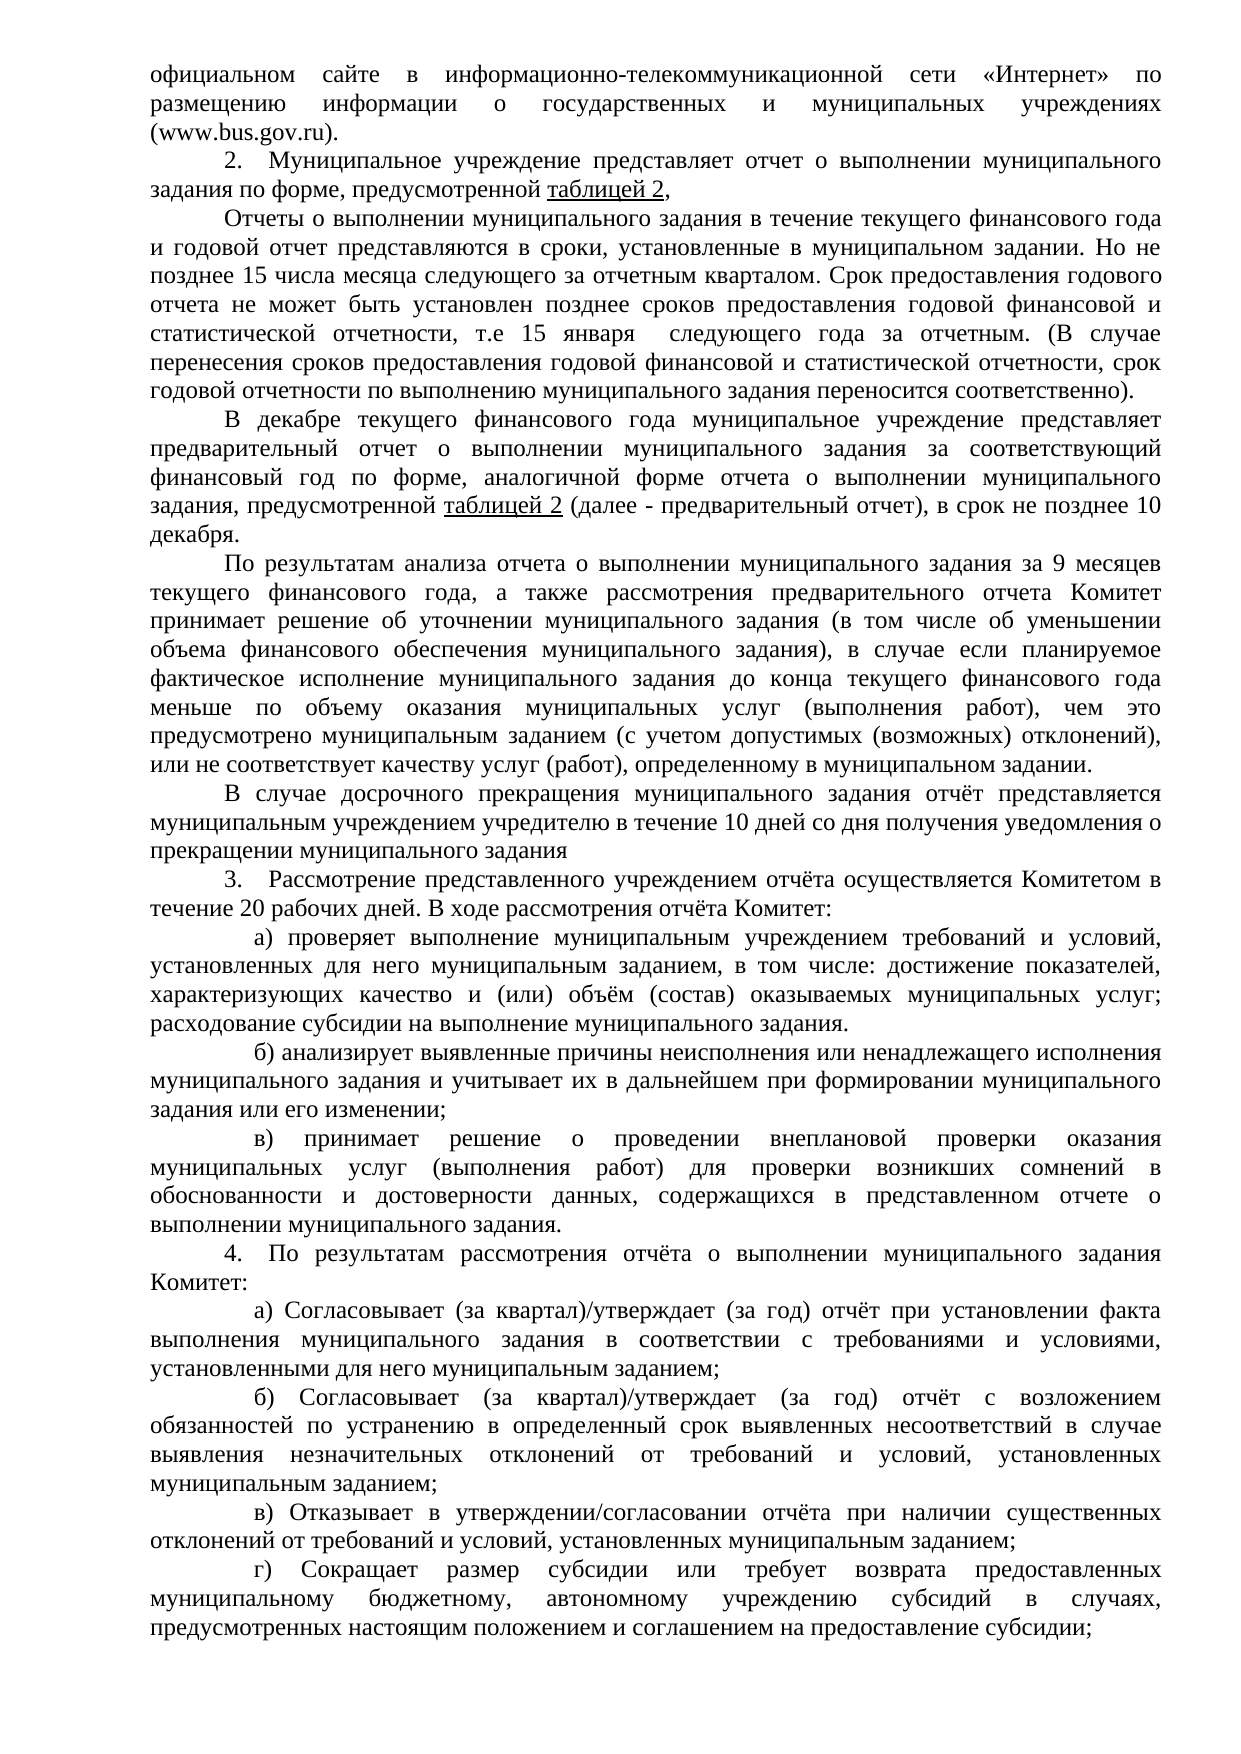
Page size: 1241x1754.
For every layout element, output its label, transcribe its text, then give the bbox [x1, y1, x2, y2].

list г) Сокращает размер субсидии или требует возврата предоставленных муниципальному бюджетному, автономному учреждению субсидий в случаях, предусмотренных настоящим положением и соглашением на предоставление субсидии; [150, 1554, 1162, 1640]
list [150, 59, 1162, 145]
list По результатам рассмотрения отчёта о выполнении муниципального задания Комитет: [150, 1238, 1162, 1295]
list Отчеты о выполнении муниципального задания в течение текущего финансового года и годовой отчет представляются в сроки, установленные в муниципальном задании. Но не позднее 15 числа месяца следующего за отчетным кварталом. Срок предоставления годового отчета не может быть установлен позднее сроков предоставления годовой финансовой и статистической отчетности, т.е 15 января следующего года за отчетным. (В случае перенесения сроков предоставления годовой финансовой и статистической отчетности, срок годовой отчетности по выполнению муниципального задания переносится соответственно). [150, 203, 1162, 404]
list б) анализирует выявленные причины неисполнения или ненадлежащего исполнения муниципального задания и учитывает их в дальнейшем при формировании муниципального задания или его изменении; [150, 1037, 1162, 1123]
list По результатам анализа отчета о выполнении муниципального задания за 9 месяцев текущего финансового года, а также рассмотрения предварительного отчета Комитет принимает решение об уточнении муниципального задания (в том числе об уменьшении объема финансового обеспечения муниципального задания), в случае если планируемое фактическое исполнение муниципального задания до конца текущего финансового года меньше по объему оказания муниципальных услуг (выполнения работ), чем это предусмотрено муниципальным заданием (с учетом допустимых (возможных) отклонений), или не соответствует качеству услуг (работ), определенному в муниципальном задании. [150, 548, 1162, 778]
list а) Согласовывает (за квартал)/утверждает (за год) отчёт при установлении факта выполнения муниципального задания в соответствии с требованиями и условиями, установленными для него муниципальным заданием; [150, 1295, 1162, 1382]
list в) принимает решение о проведении внеплановой проверки оказания муниципальных услуг (выполнения работ) для проверки возникших сомнений в обоснованности и достоверности данных, содержащихся в представленном отчете о выполнении муниципального задания. [150, 1123, 1162, 1238]
list Рассмотрение представленного учреждением отчёта осуществляется Комитетом в течение 20 рабочих дней. В ходе рассмотрения отчёта Комитет: [150, 864, 1162, 922]
list В случае досрочного прекращения муниципального задания отчёт представляется муниципальным учреждением учредителю в течение 10 дней со дня получения уведомления о прекращении муниципального задания [150, 778, 1162, 864]
list В декабре текущего финансового года муниципальное учреждение представляет предварительный отчет о выполнении муниципального задания за соответствующий финансовый год по форме, аналогичной форме отчета о выполнении муниципального задания, предусмотренной таблицей 2 (далее - предварительный отчет), в срок не позднее 10 декабря. [150, 404, 1162, 548]
list а) проверяет выполнение муниципальным учреждением требований и условий, установленных для него муниципальным заданием, в том числе: достижение показателей, характеризующих качество и (или) объём (состав) оказываемых муниципальных услуг; расходование субсидии на выполнение муниципального задания. [150, 922, 1162, 1037]
list Муниципальное учреждение представляет отчет о выполнении муниципального задания по форме, предусмотренной таблицей 2, [150, 145, 1162, 203]
list б) Согласовывает (за квартал)/утверждает (за год) отчёт с возложением обязанностей по устранению в определенный срок выявленных несоответствий в случае выявления незначительных отклонений от требований и условий, установленных муниципальным заданием; [150, 1382, 1162, 1497]
list в) Отказывает в утверждении/согласовании отчёта при наличии существенных отклонений от требований и условий, установленных муниципальным заданием; [150, 1497, 1162, 1554]
